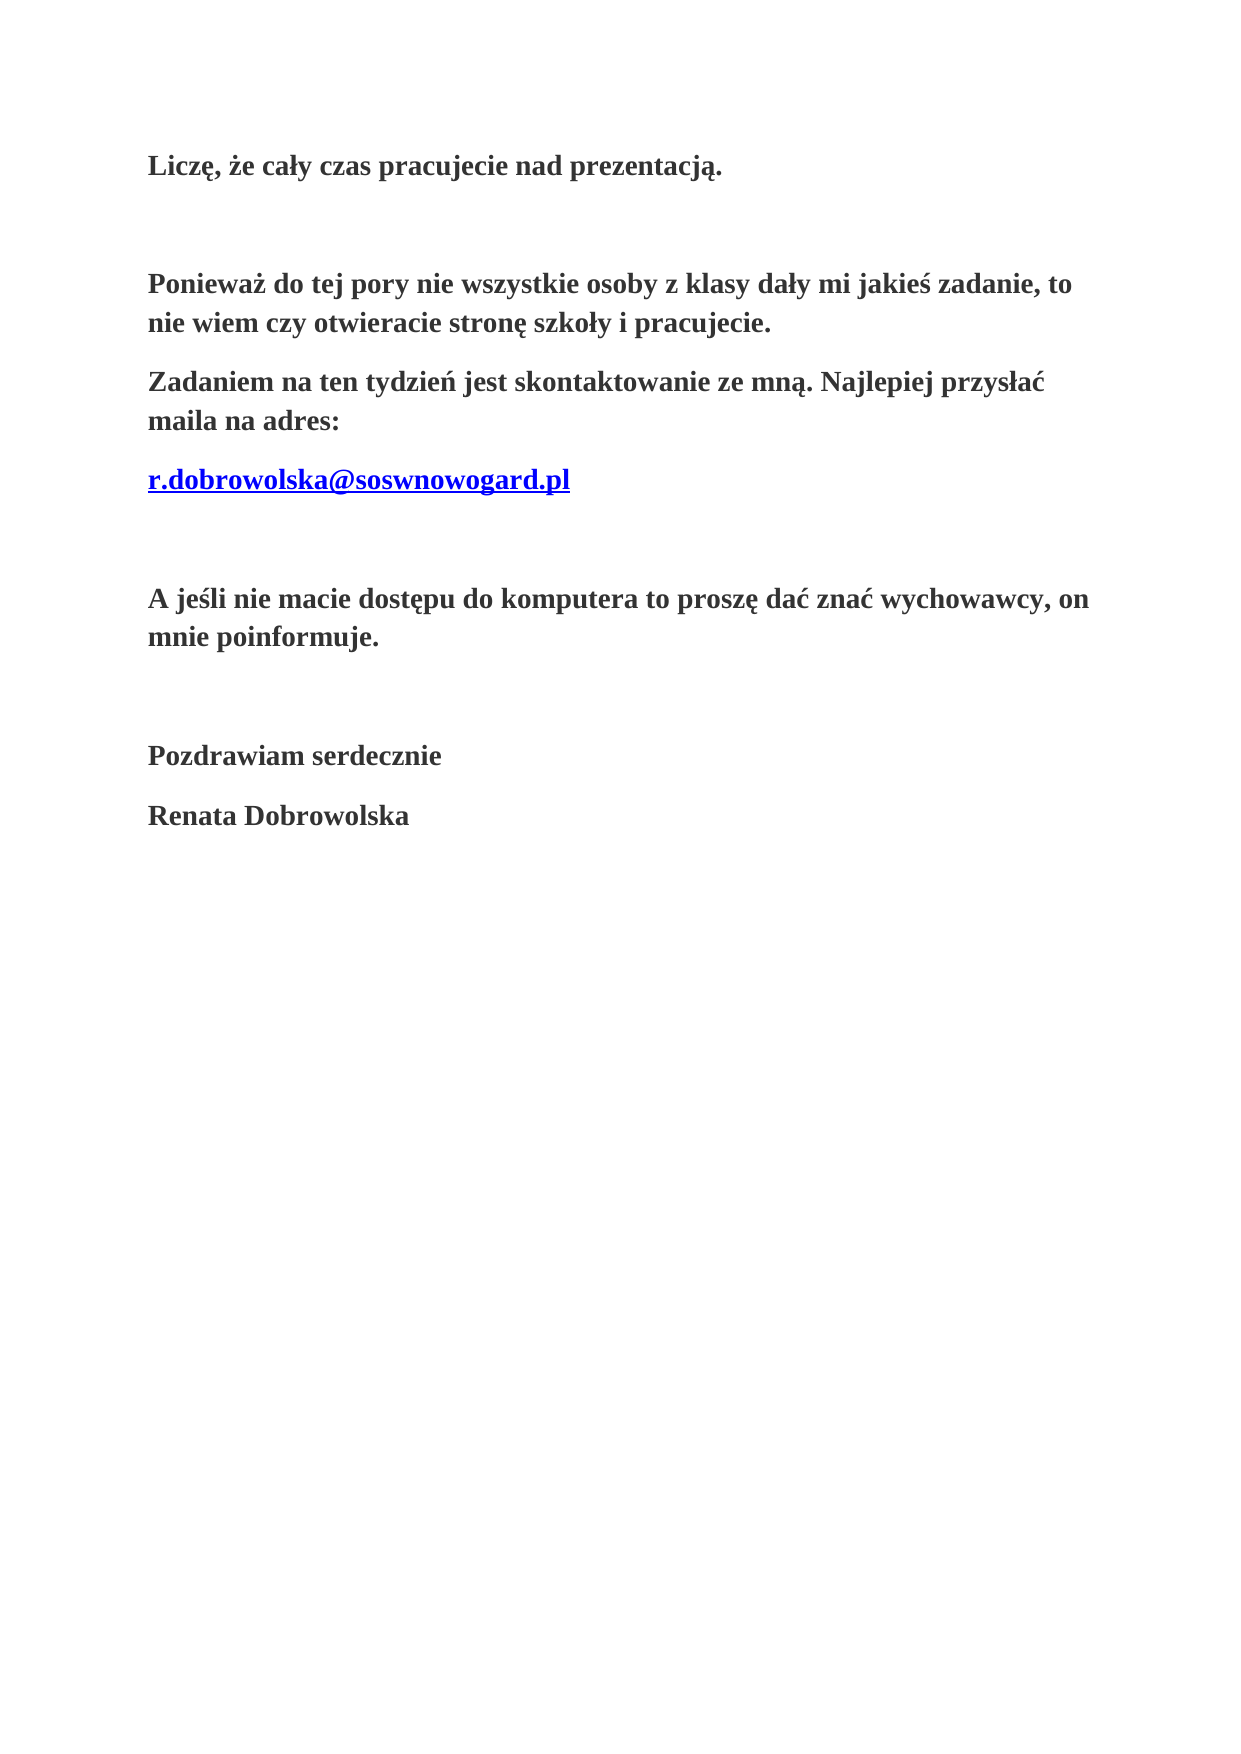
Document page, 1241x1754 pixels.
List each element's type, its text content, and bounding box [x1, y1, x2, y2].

text A jeśli nie macie dostępu do komputera to proszę dać znać wychowawcy, on mnie poinformuje. [148, 581, 1093, 653]
text Pozdrawiam serdecznie [148, 738, 1093, 772]
text Liczę, że cały czas pracujecie nad prezentacją. [148, 148, 1093, 181]
text Renata Dobrowolska [148, 798, 1093, 831]
text Zadaniem na ten tydzień jest skontaktowanie ze mną. Najlepiej przysłać maila na adres: [148, 364, 1093, 436]
text r.dobrowolska@soswnowogard.pl [148, 462, 1093, 496]
text Ponieważ do tej pory nie wszystkie osoby z klasy dały mi jakieś zadanie, to nie wiem czy otwieracie stronę szkoły i pracujecie. [148, 266, 1093, 338]
